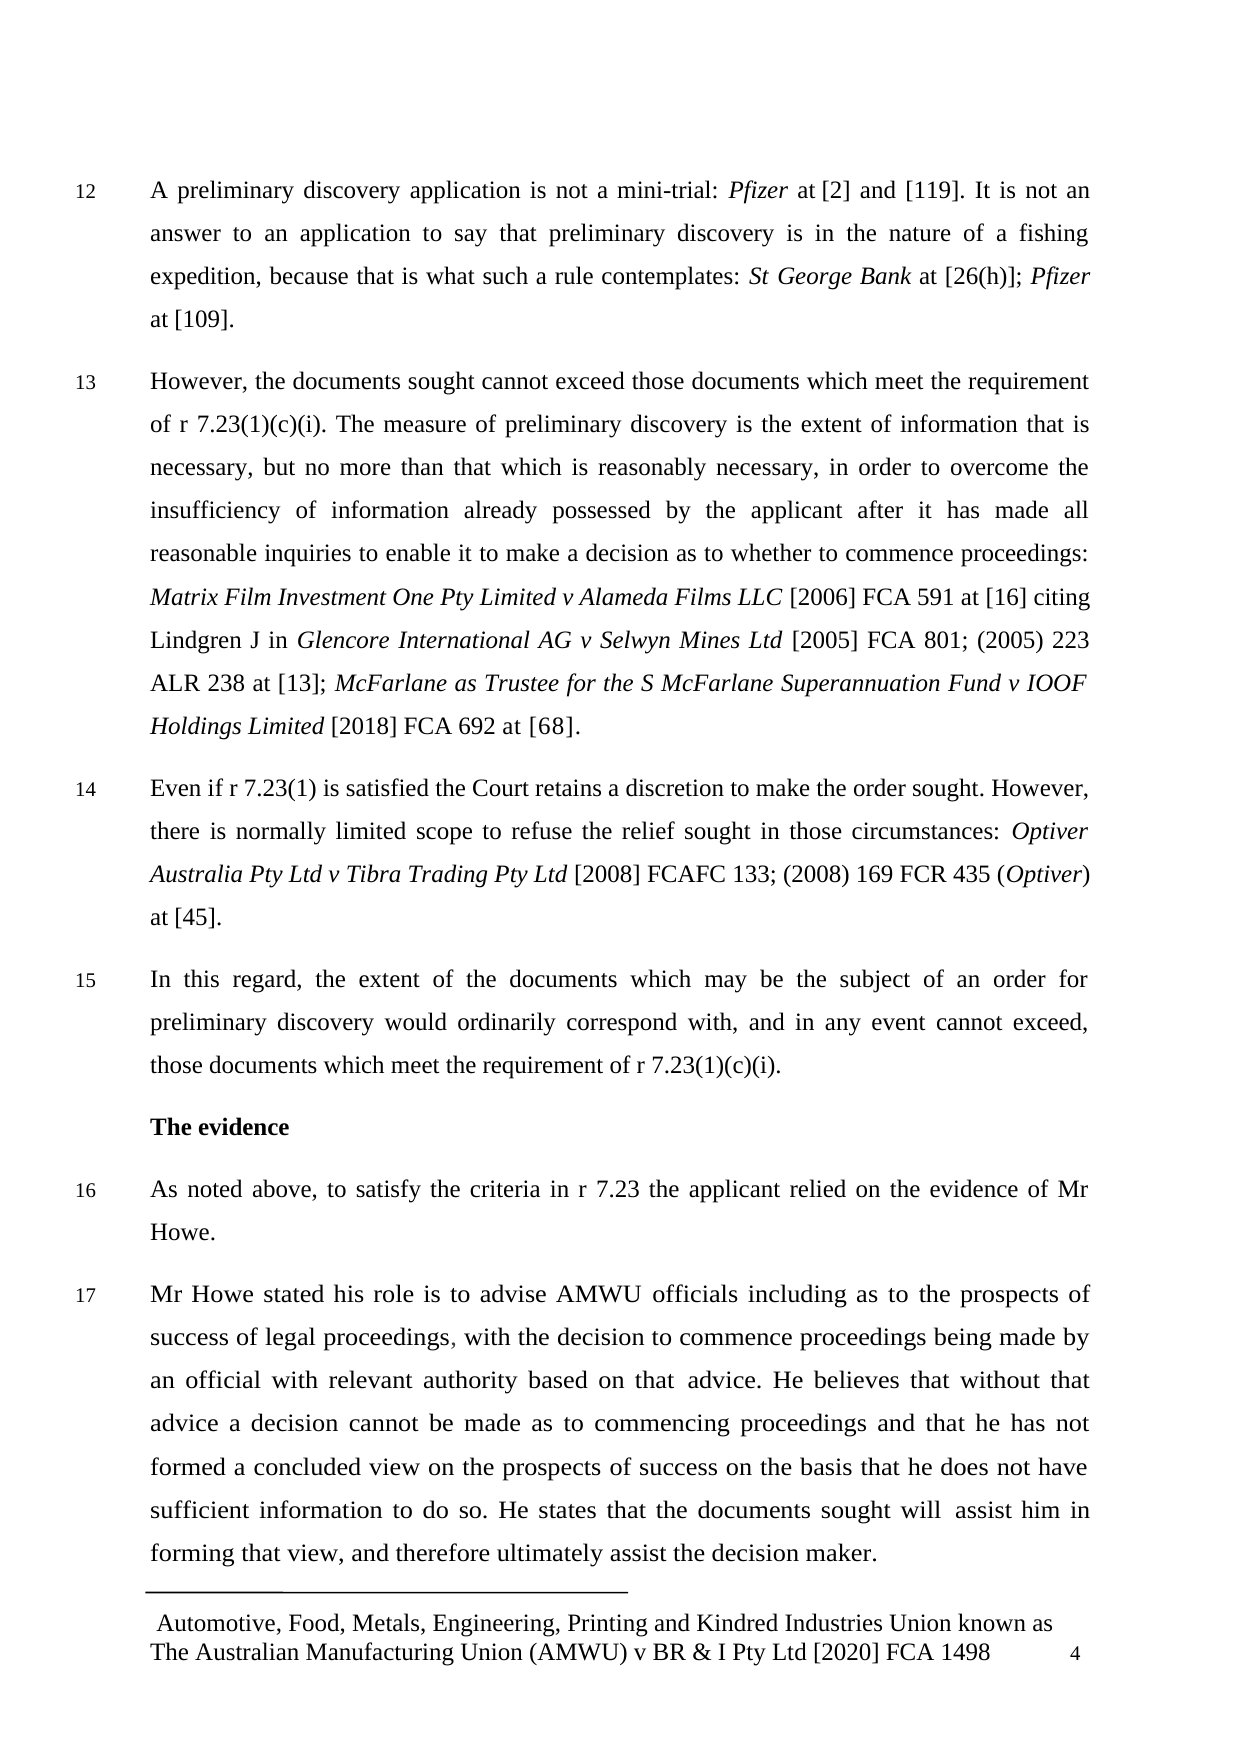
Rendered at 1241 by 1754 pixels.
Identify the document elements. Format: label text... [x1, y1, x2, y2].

text In this regard, the extent of the documents which may be the subject of an order for preliminary discovery would ordinarily correspond with, and in any event cannot exceed, those documents which meet the requirement of r 7.23(1)(c)(i). [75, 964, 1090, 1079]
text As noted above, to satisfy the criteria in r 7.23 the applicant relied on the evidence of Mr Howe. [75, 1174, 1090, 1246]
text However, the documents sought cannot exceed those documents which meet the requirement of r 7.23(1)(c)(i). The measure of preliminary discovery is the extent of information that is necessary, but no more than that which is reasonably necessary, in order to overcome the insufficiency of information already possessed by the applicant after it has made all reasonable inquiries to enable it to make a decision as to whether to commence proceedings: Matrix Film Investment One Pty Limited v Alameda Films LLC [2006] FCA 591 at [16] citing Lindgren J in Glencore International AG v Selwyn Mines Ltd [2005] FCA 801; (2005) 223 ALR 238 at [13]; McFarlane as Trustee for the S McFarlane Superannuation Fund v IOOF Holdings Limited [2018] FCA 692 at [68]. [75, 366, 1090, 740]
text A preliminary discovery application is not a mini-trial: Pfizer at [2] and [119]. It is not an answer to an application to say that preliminary discovery is in the nature of a fishing expedition, because that is what such a rule contemplates: St George Bank at [26(h)]; Pfizer at [109]. [75, 175, 1090, 333]
list The evidence [150, 1112, 1090, 1141]
text Mr Howe stated his role is to advise AMWU officials including as to the prospects of success of legal proceedings, with the decision to commence proceedings being made by an official with relevant authority based on that advice. He believes that without that advice a decision cannot be made as to commencing proceedings and that he has not formed a concluded view on the prospects of success on the basis that he does not have sufficient information to do so. He states that the documents sought will assist him in forming that view, and therefore ultimately assist the decision maker. [75, 1279, 1090, 1567]
text Even if r 7.23(1) is satisfied the Court retains a discretion to make the order sought. However, there is normally limited scope to refuse the relief sought in those circumstances: Optiver Australia Pty Ltd v Tibra Trading Pty Ltd [2008] FCAFC 133; (2008) 169 FCR 435 (Optiver) at [45]. [75, 773, 1090, 931]
